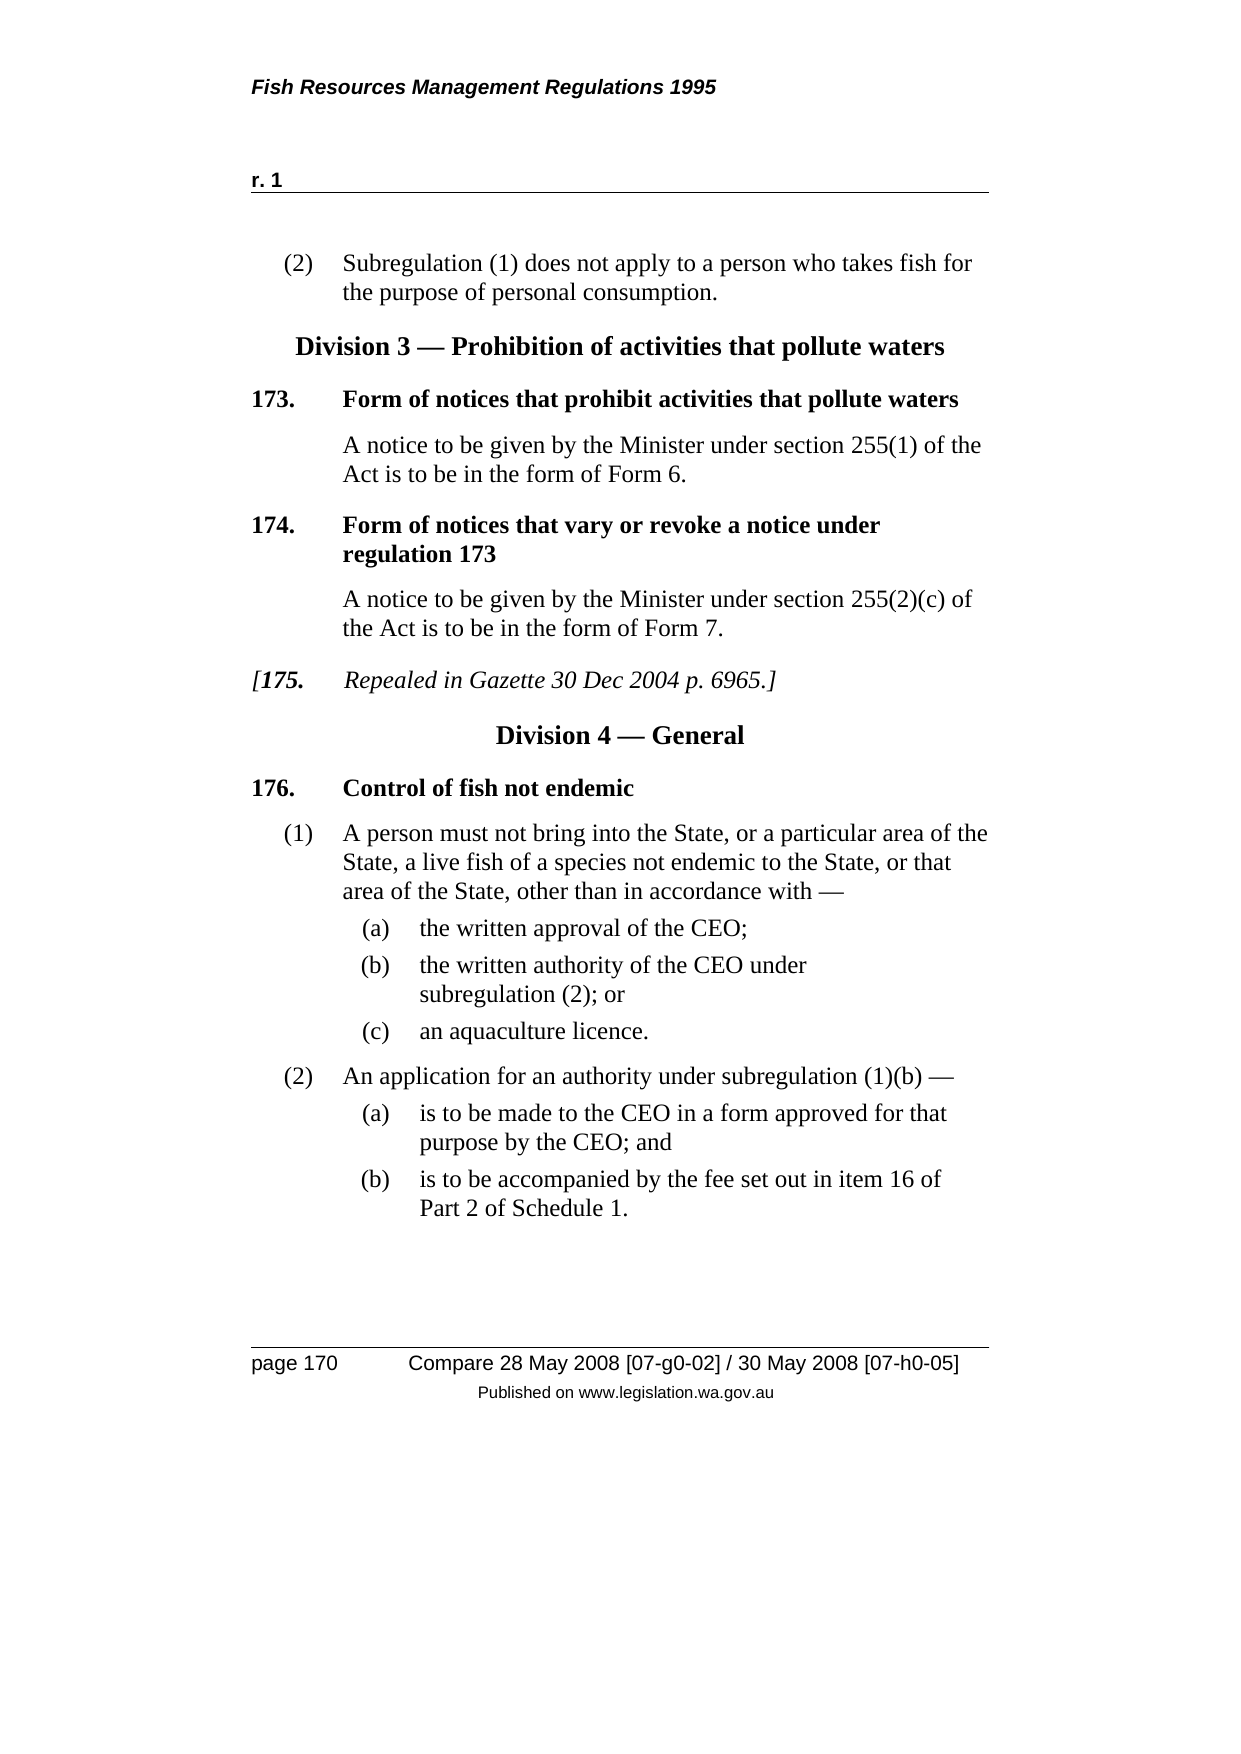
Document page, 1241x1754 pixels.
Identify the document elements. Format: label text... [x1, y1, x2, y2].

subtitle Division 4 — General [251, 719, 989, 750]
text (2) Subregulation (1) does not apply to a person who takes fish for the purpose of personal consumption. [251, 248, 989, 306]
text (a) is to be made to the CEO in a form approved for that purpose by the CEO; and [251, 1098, 989, 1156]
text A notice to be given by the Minister under section 255(2)(c) of the Act is to be in the form of Form 7. [251, 584, 989, 642]
text (c) an aquaculture licence. [251, 1016, 989, 1044]
text (2) An application for an authority under subregulation (1)(b) — [251, 1061, 989, 1090]
text (b) the written authority of the CEO under subregulation (2); or [251, 950, 989, 1007]
text (b) is to be accompanied by the fee set out in item 16 of Part 2 of Schedule 1. [251, 1164, 989, 1222]
subtitle 176. Control of fish not endemic [251, 773, 989, 802]
text [175. Repealed in Gazette 30 Dec 2004 p. 6965.] [251, 665, 989, 694]
subtitle 173. Form of notices that prohibit activities that pollute waters [251, 384, 989, 413]
subtitle 174. Form of notices that vary or revoke a notice under regulation 173 [251, 510, 989, 568]
text A notice to be given by the Minister under section 255(1) of the Act is to be in the form of Form 6. [251, 430, 989, 487]
text (1) A person must not bring into the State, or a particular area of the State, a live fish of a species not endemic to the State, or that area of the State, other than in accordance with — [251, 818, 989, 904]
text (a) the written approval of the CEO; [251, 913, 989, 942]
subtitle Division 3 — Prohibition of activities that pollute waters [251, 331, 989, 362]
